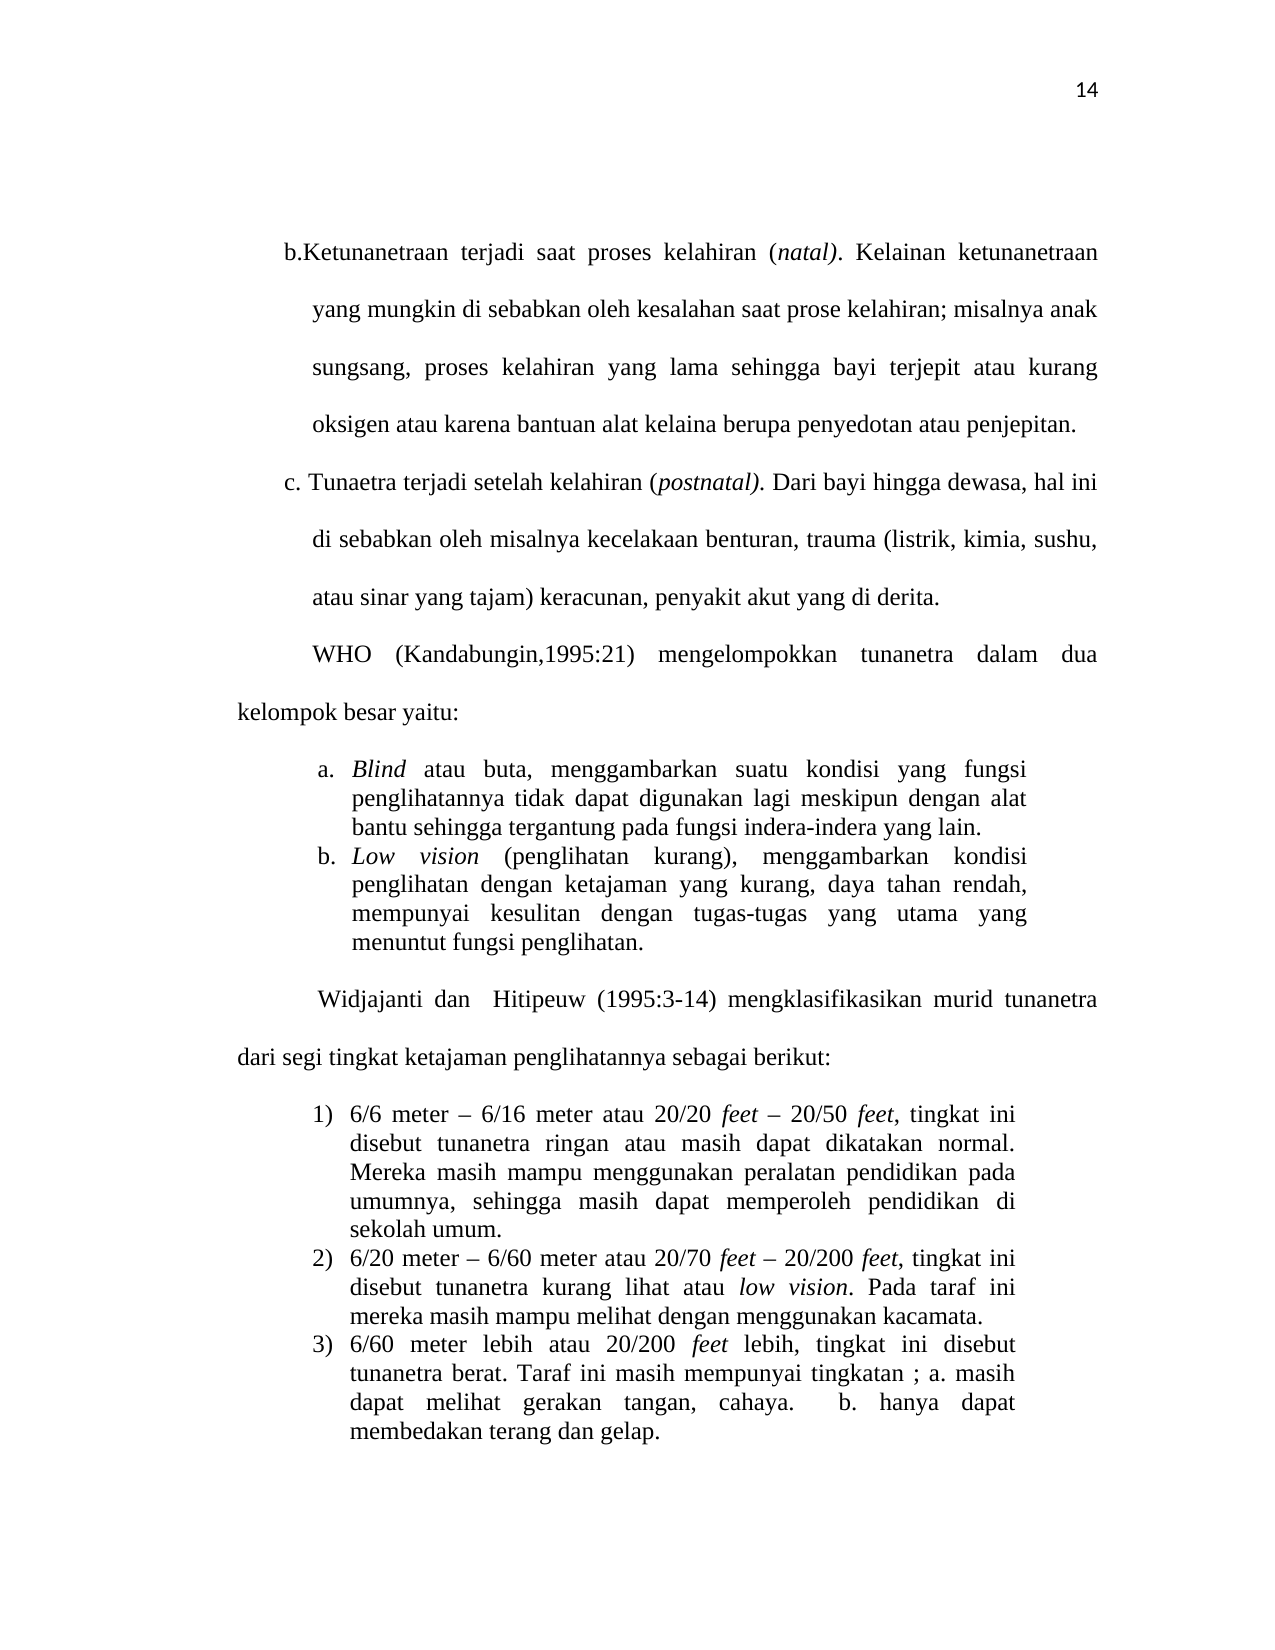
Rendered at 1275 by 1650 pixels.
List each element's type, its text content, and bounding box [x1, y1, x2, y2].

list 6/6 meter – 6/16 meter atau 20/20 feet – 20/50 feet, tingkat ini disebut tunanetra ringan atau masih dapat dikatakan normal. Mereka masih mampu menggunakan peralatan pendidikan pada umumnya, sehingga masih dapat memperoleh pendidikan di sekolah umum. [312, 1099, 1016, 1243]
list b.Ketunanetraan terjadi saat proses kelahiran (natal). Kelainan ketunanetraan yang mungkin di sebabkan oleh kesalahan saat prose kelahiran; misalnya anak sungsang, proses kelahiran yang lama sehingga bayi terjepit atau kurang oksigen atau karena bantuan alat kelaina berupa penyedotan atau penjepitan. [284, 237, 1098, 438]
list 6/60 meter lebih atau 20/200 feet lebih, tingkat ini disebut tunanetra berat. Taraf ini masih mempunyai tingkatan ; a. masih dapat melihat gerakan tangan, cahaya. b. hanya dapat membedakan terang dan gelap. [312, 1329, 1016, 1444]
text Widjajanti dan Hitipeuw (1995:3-14) mengklasifikasikan murid tunanetra dari segi tingkat ketajaman penglihatannya sebagai berikut: [237, 984, 1098, 1071]
list c. Tunaetra terjadi setelah kelahiran (postnatal). Dari bayi hingga dewasa, hal ini di sebabkan oleh misalnya kecelakaan benturan, trauma (listrik, kimia, sushu, atau sinar yang tajam) keracunan, penyakit akut yang di derita. [284, 467, 1098, 611]
text WHO (Kandabungin,1995:21) mengelompokkan tunanetra dalam dua kelompok besar yaitu: [237, 639, 1098, 726]
list Blind atau buta, menggambarkan suatu kondisi yang fungsi penglihatannya tidak dapat digunakan lagi meskipun dengan alat bantu sehingga tergantung pada fungsi indera-indera yang lain. [317, 754, 1027, 841]
list Low vision (penglihatan kurang), menggambarkan kondisi penglihatan dengan ketajaman yang kurang, daya tahan rendah, mempunyai kesulitan dengan tugas-tugas yang utama yang menuntut fungsi penglihatan. [317, 841, 1027, 956]
list 6/20 meter – 6/60 meter atau 20/70 feet – 20/200 feet, tingkat ini disebut tunanetra kurang lihat atau low vision. Pada taraf ini mereka masih mampu melihat dengan menggunakan kacamata. [312, 1243, 1016, 1329]
